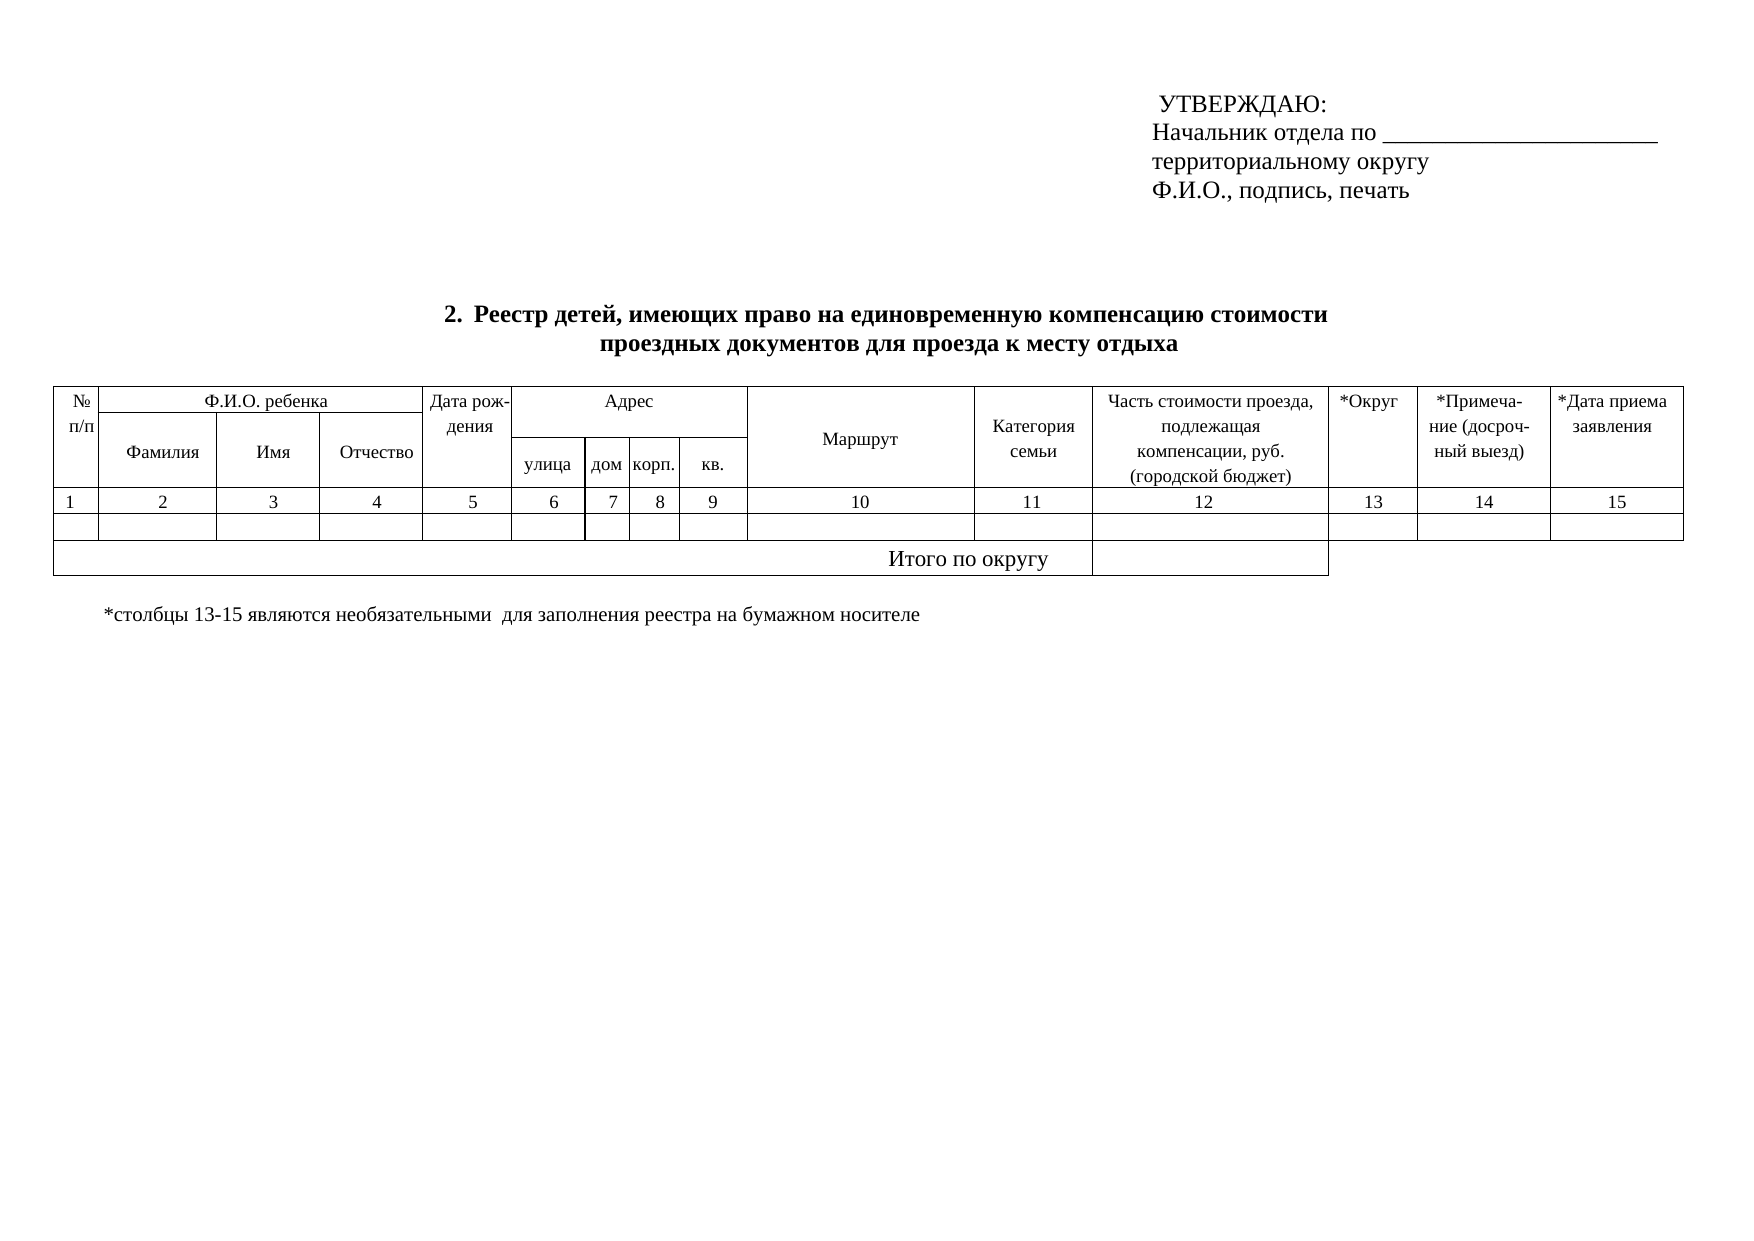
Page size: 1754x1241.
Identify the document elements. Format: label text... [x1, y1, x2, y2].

table_cell [1093, 514, 1328, 540]
table_cell 8 [630, 488, 679, 513]
table_cell [99, 514, 216, 540]
table_cell [320, 514, 422, 540]
table_cell [975, 514, 1092, 540]
table_cell 10 [748, 488, 974, 513]
table_header *Примеча- ние (досроч- ный выезд) [1418, 387, 1550, 487]
table_cell [1329, 514, 1417, 540]
table_cell Имя [217, 413, 319, 487]
table_cell [586, 514, 629, 540]
table_cell 15 [1551, 488, 1683, 513]
table_cell [1418, 514, 1550, 540]
table_cell [630, 514, 679, 540]
table_cell 14 [1418, 488, 1550, 513]
table_cell [1551, 514, 1683, 540]
table_cell кв. [680, 438, 747, 487]
table_cell 5 [423, 488, 511, 513]
table_cell [54, 514, 98, 540]
table_cell 7 [586, 488, 629, 513]
table_cell Итого по округу [54, 541, 1092, 575]
table_cell [423, 514, 511, 540]
table_cell корп. [630, 438, 679, 487]
table_header *Дата приема заявления [1551, 387, 1683, 487]
table_cell 4 [320, 488, 422, 513]
table_cell 1 [54, 488, 98, 513]
table_cell [512, 514, 584, 540]
table_cell 3 [217, 488, 319, 513]
table_cell 12 [1093, 488, 1328, 513]
table_cell [217, 514, 319, 540]
table_header Часть стоимости проезда, подлежащая компенсации, руб. (городской бюджет) [1093, 387, 1328, 487]
text УТВЕРЖДАЮ: [1152, 89, 1673, 117]
table_cell 13 [1329, 488, 1417, 513]
table_cell Фамилия [99, 413, 216, 487]
table_cell [1093, 541, 1328, 575]
table_header Ф.И.О. ребенка [99, 387, 422, 412]
table_cell [748, 514, 974, 540]
table_cell дом [586, 438, 629, 487]
table_cell 2 [99, 488, 216, 513]
table_cell улица [512, 438, 584, 487]
table_header № п/п [54, 387, 98, 487]
table_header *Округ [1329, 387, 1417, 487]
table_header Дата рож-дения [423, 387, 511, 487]
table_cell [680, 514, 747, 540]
text Ф.И.О., подпись, печать [1152, 175, 1673, 204]
list Реестр детей, имеющих право на единовременную компенсацию стоимости проездных документов для проезда к месту отдыха [88, 299, 1683, 357]
table_header Маршрут [748, 387, 974, 487]
table_cell 6 [512, 488, 584, 513]
table_header Адрес [512, 387, 747, 437]
table_cell Отчество [320, 413, 422, 487]
text Начальник отдела по ______________________ территориальному округу [1152, 117, 1673, 175]
table_header Категория семьи [975, 387, 1092, 487]
table_cell 11 [975, 488, 1092, 513]
text *столбцы 13-15 являются необязательными для заполнения реестра на бумажном носителе [103, 601, 1623, 626]
table_cell 9 [680, 488, 747, 513]
